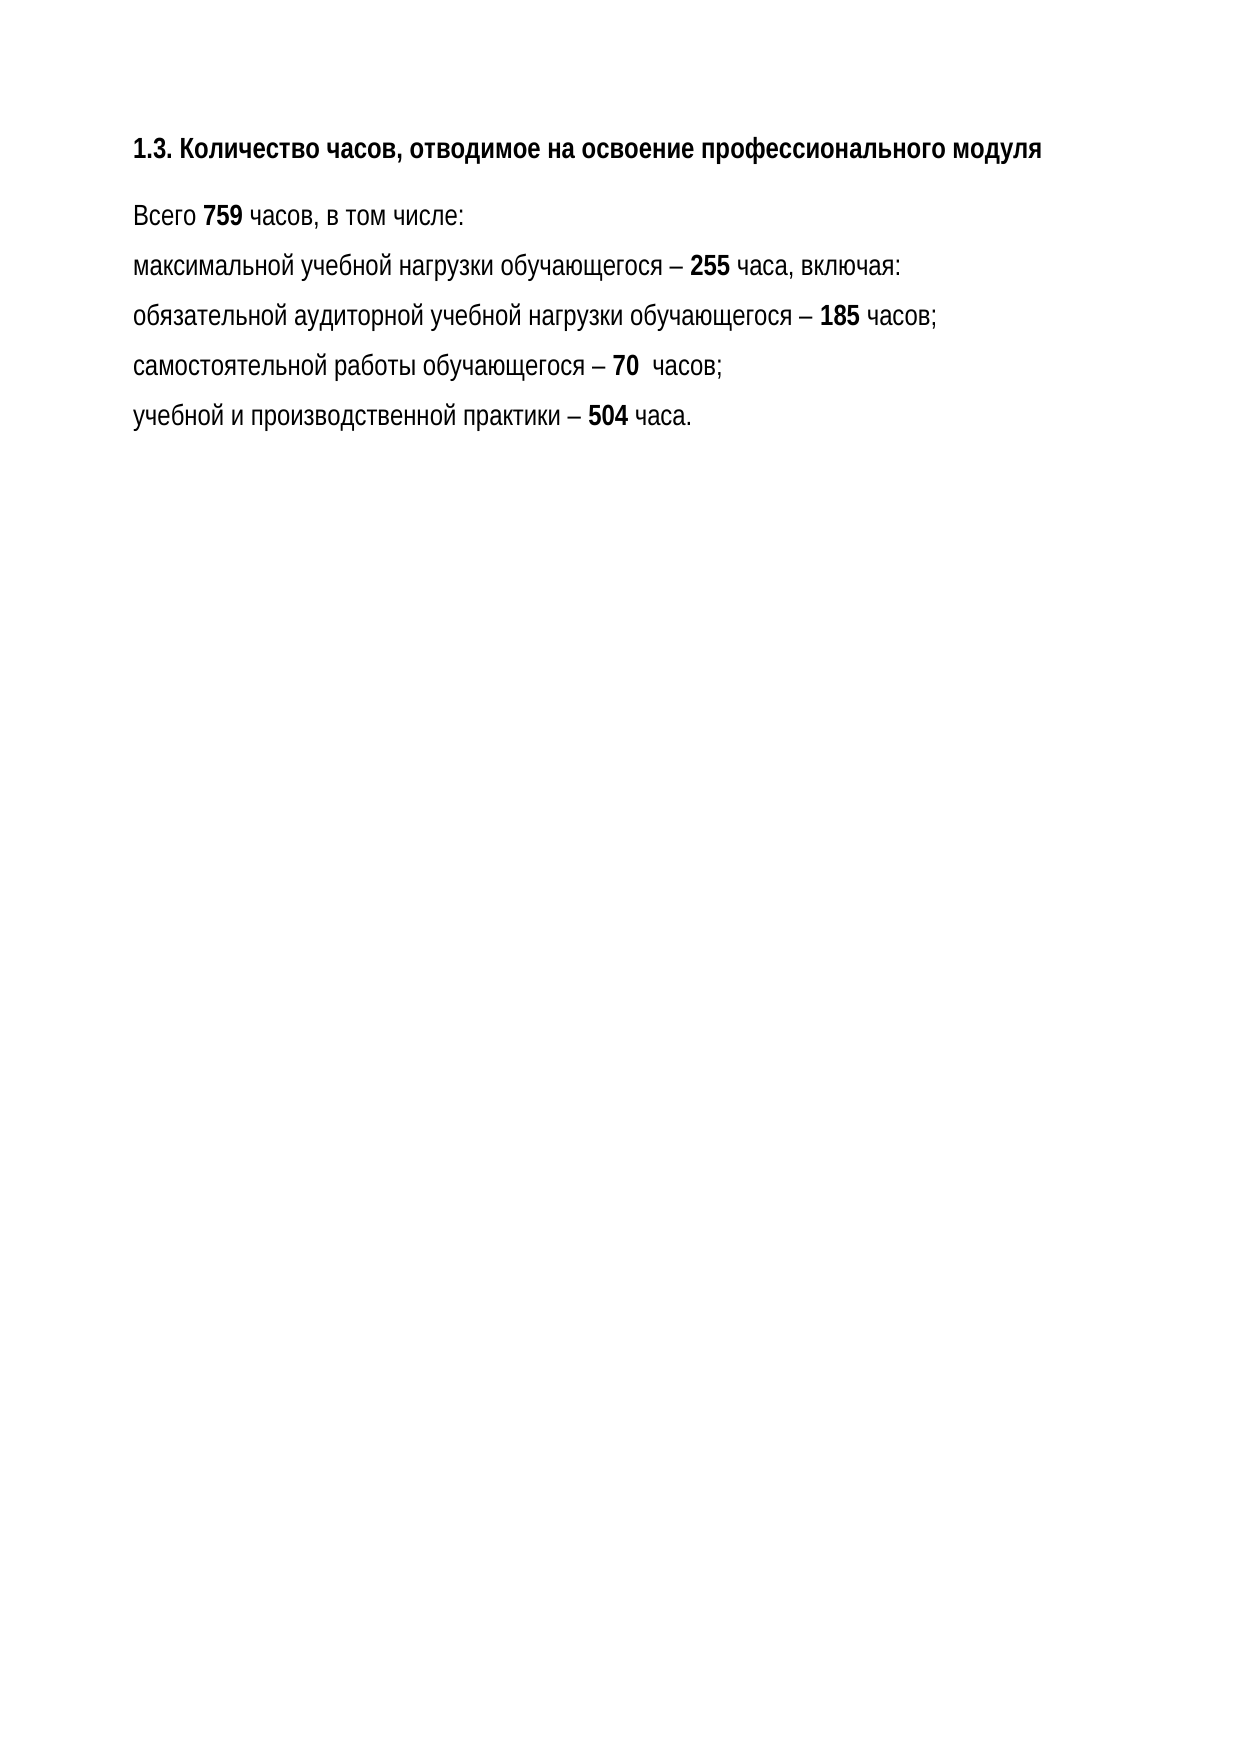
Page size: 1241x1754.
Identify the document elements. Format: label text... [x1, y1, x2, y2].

text 1.3. Количество часов, отводимое на освоение профессионального модуля [133, 131, 1167, 164]
text максимальной учебной нагрузки обучающегося – 255 часа, включая: [133, 248, 1167, 282]
text самостоятельной работы обучающегося – 70 часов; [133, 348, 1167, 382]
text учебной и производственной практики – 504 часа. [133, 398, 1167, 432]
text Всего 759 часов, в том числе: [133, 198, 1167, 231]
text обязательной аудиторной учебной нагрузки обучающегося – 185 часов; [133, 298, 1167, 332]
